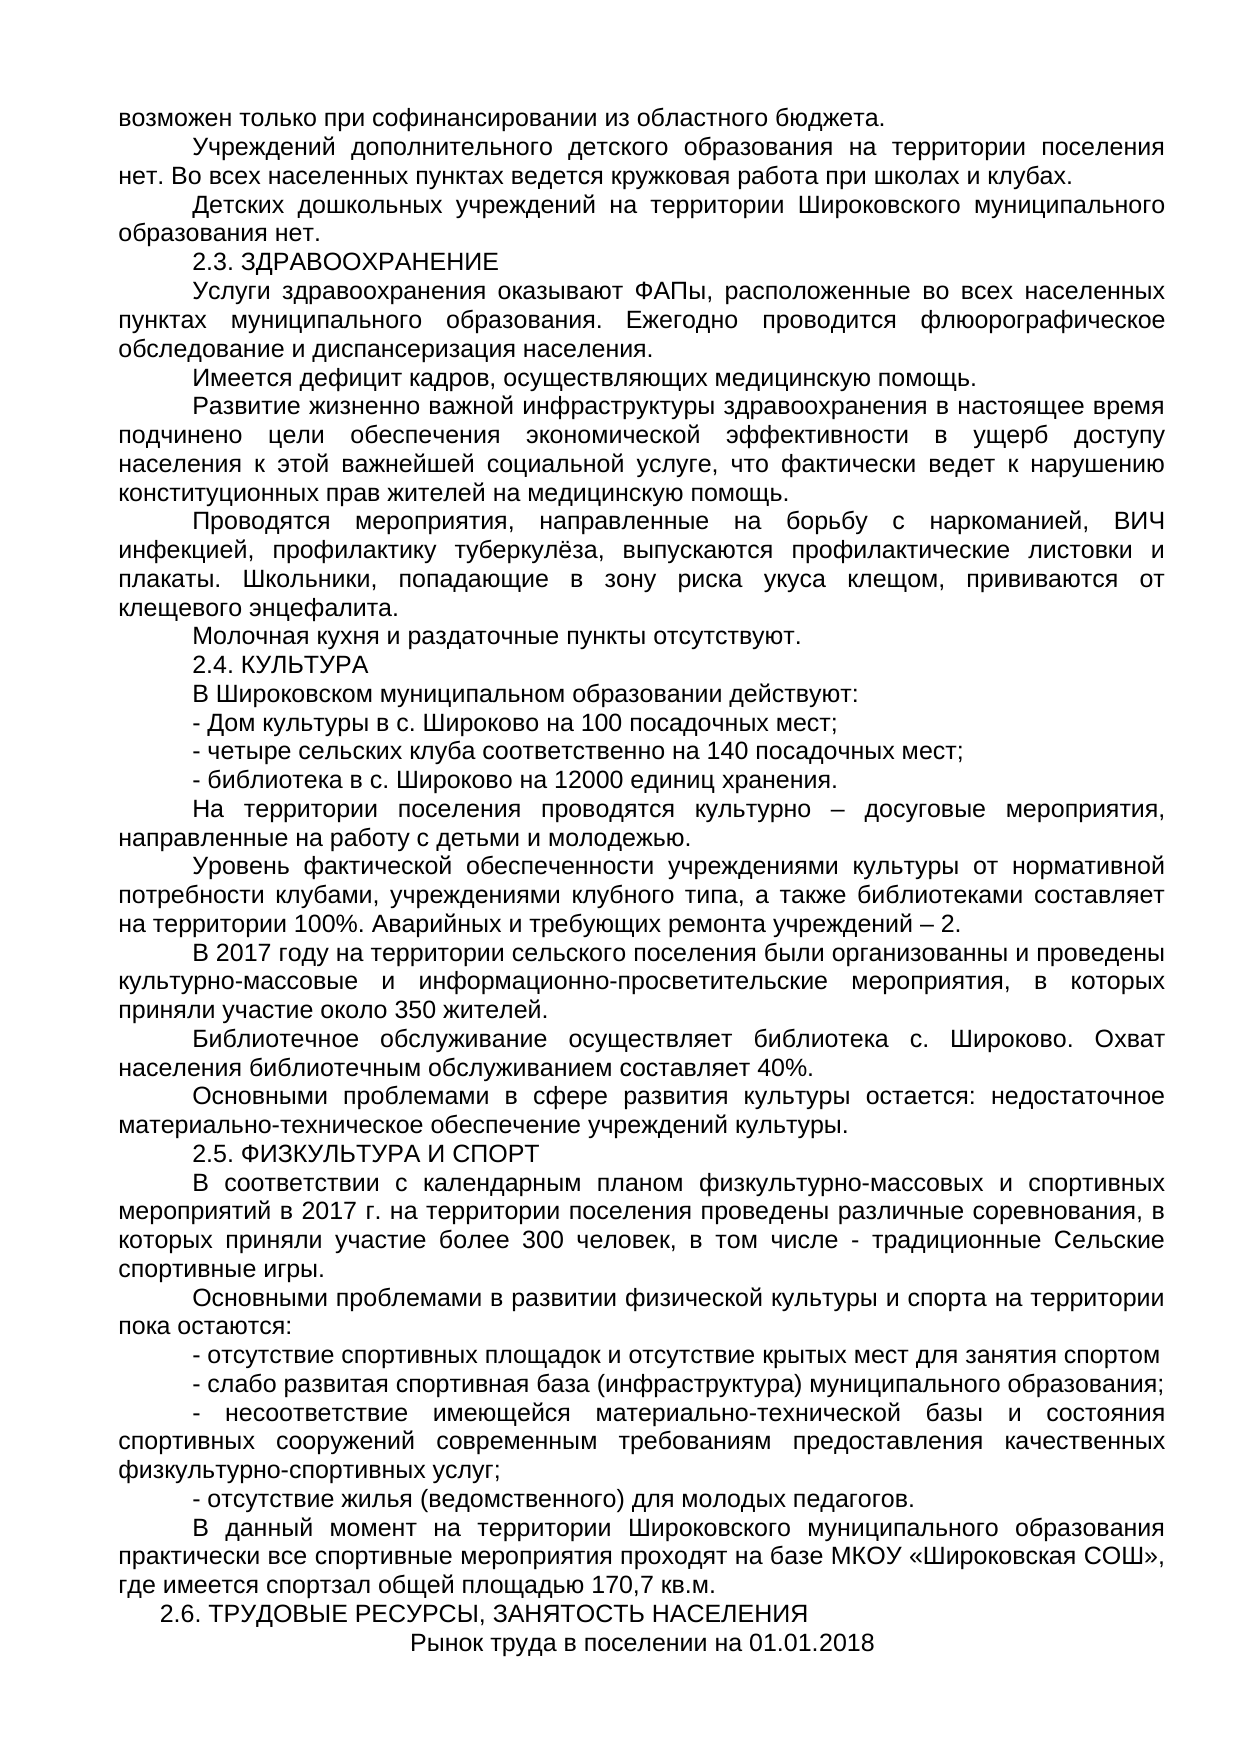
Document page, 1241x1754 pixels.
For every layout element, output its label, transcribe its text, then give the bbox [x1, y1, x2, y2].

text 2.4. КУЛЬТУРА [118, 650, 1166, 679]
text Имеется дефицит кадров, осуществляющих медицинскую помощь. [118, 363, 1166, 391]
text Основными проблемами в развитии физической культуры и спорта на территории пока остаются: [118, 1283, 1166, 1340]
text Услуги здравоохранения оказывают ФАПы, расположенные во всех населенных пунктах муниципального образования. Ежегодно проводится флюорографическое обследование и диспансеризация населения. [118, 276, 1166, 363]
text 2.6. ТРУДОВЫЕ РЕСУРСЫ, ЗАНЯТОСТЬ НАСЕЛЕНИЯ [118, 1599, 1166, 1628]
text - библиотека в с. Широково на 12000 единиц хранения. [118, 765, 1166, 794]
text - несоответствие имеющейся материально-технической базы и состояния спортивных сооружений современным требованиям предоставления качественных физкультурно-спортивных услуг; [118, 1398, 1166, 1484]
text В соответствии с календарным планом физкультурно-массовых и спортивных мероприятий в 2017 г. на территории поселения проведены различные соревнования, в которых приняли участие более 300 человек, в том числе - традиционные Сельские спортивные игры. [118, 1168, 1166, 1283]
text Основными проблемами в сфере развития культуры остается: недостаточное материально-техническое обеспечение учреждений культуры. [118, 1081, 1166, 1139]
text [118, 103, 1166, 132]
text В 2017 году на территории сельского поселения были организованны и проведены культурно-массовые и информационно-просветительские мероприятия, в которых приняли участие около 350 жителей. [118, 938, 1166, 1024]
text - слабо развитая спортивная база (инфраструктура) муниципального образования; [118, 1369, 1166, 1398]
text Уровень фактической обеспеченности учреждениями культуры от нормативной потребности клубами, учреждениями клубного типа, а также библиотеками составляет на территории 100%. Аварийных и требующих ремонта учреждений – 2. [118, 851, 1166, 938]
text - Дом культуры в с. Широково на 100 посадочных мест; [118, 708, 1166, 736]
text Проводятся мероприятия, направленные на борьбу с наркоманией, ВИЧ инфекцией, профилактику туберкулёза, выпускаются профилактические листовки и плакаты. Школьники, попадающие в зону риска укуса клещом, прививаются от клещевого энцефалита. [118, 506, 1166, 621]
text 2.5. ФИЗКУЛЬТУРА И СПОРТ [118, 1139, 1166, 1168]
text В Широковском муниципальном образовании действуют: [118, 679, 1166, 708]
text 2.3. ЗДРАВООХРАНЕНИЕ [118, 247, 1166, 276]
text - четыре сельских клуба соответственно на 140 посадочных мест; [118, 736, 1166, 765]
text - отсутствие жилья (ведомственного) для молодых педагогов. [118, 1484, 1166, 1513]
text Учреждений дополнительного детского образования на территории поселения нет. Во всех населенных пунктах ведется кружковая работа при школах и клубах. [118, 132, 1166, 190]
text Рынок труда в поселении на 01.01.2018 [118, 1628, 1166, 1656]
text В данный момент на территории Широковского муниципального образования практически все спортивные мероприятия проходят на базе МКОУ «Широковская СОШ», где имеется спортзал общей площадью 170,7 кв.м. [118, 1513, 1166, 1599]
text На территории поселения проводятся культурно – досуговые мероприятия, направленные на работу с детьми и молодежью. [118, 794, 1166, 851]
text Развитие жизненно важной инфраструктуры здравоохранения в настоящее время подчинено цели обеспечения экономической эффективности в ущерб доступу населения к этой важнейшей социальной услуге, что фактически ведет к нарушению конституционных прав жителей на медицинскую помощь. [118, 391, 1166, 506]
text Библиотечное обслуживание осуществляет библиотека с. Широково. Охват населения библиотечным обслуживанием составляет 40%. [118, 1024, 1166, 1081]
text Детских дошкольных учреждений на территории Широковского муниципального образования нет. [118, 190, 1166, 247]
text Молочная кухня и раздаточные пункты отсутствуют. [118, 621, 1166, 650]
text - отсутствие спортивных площадок и отсутствие крытых мест для занятия спортом [118, 1340, 1166, 1369]
